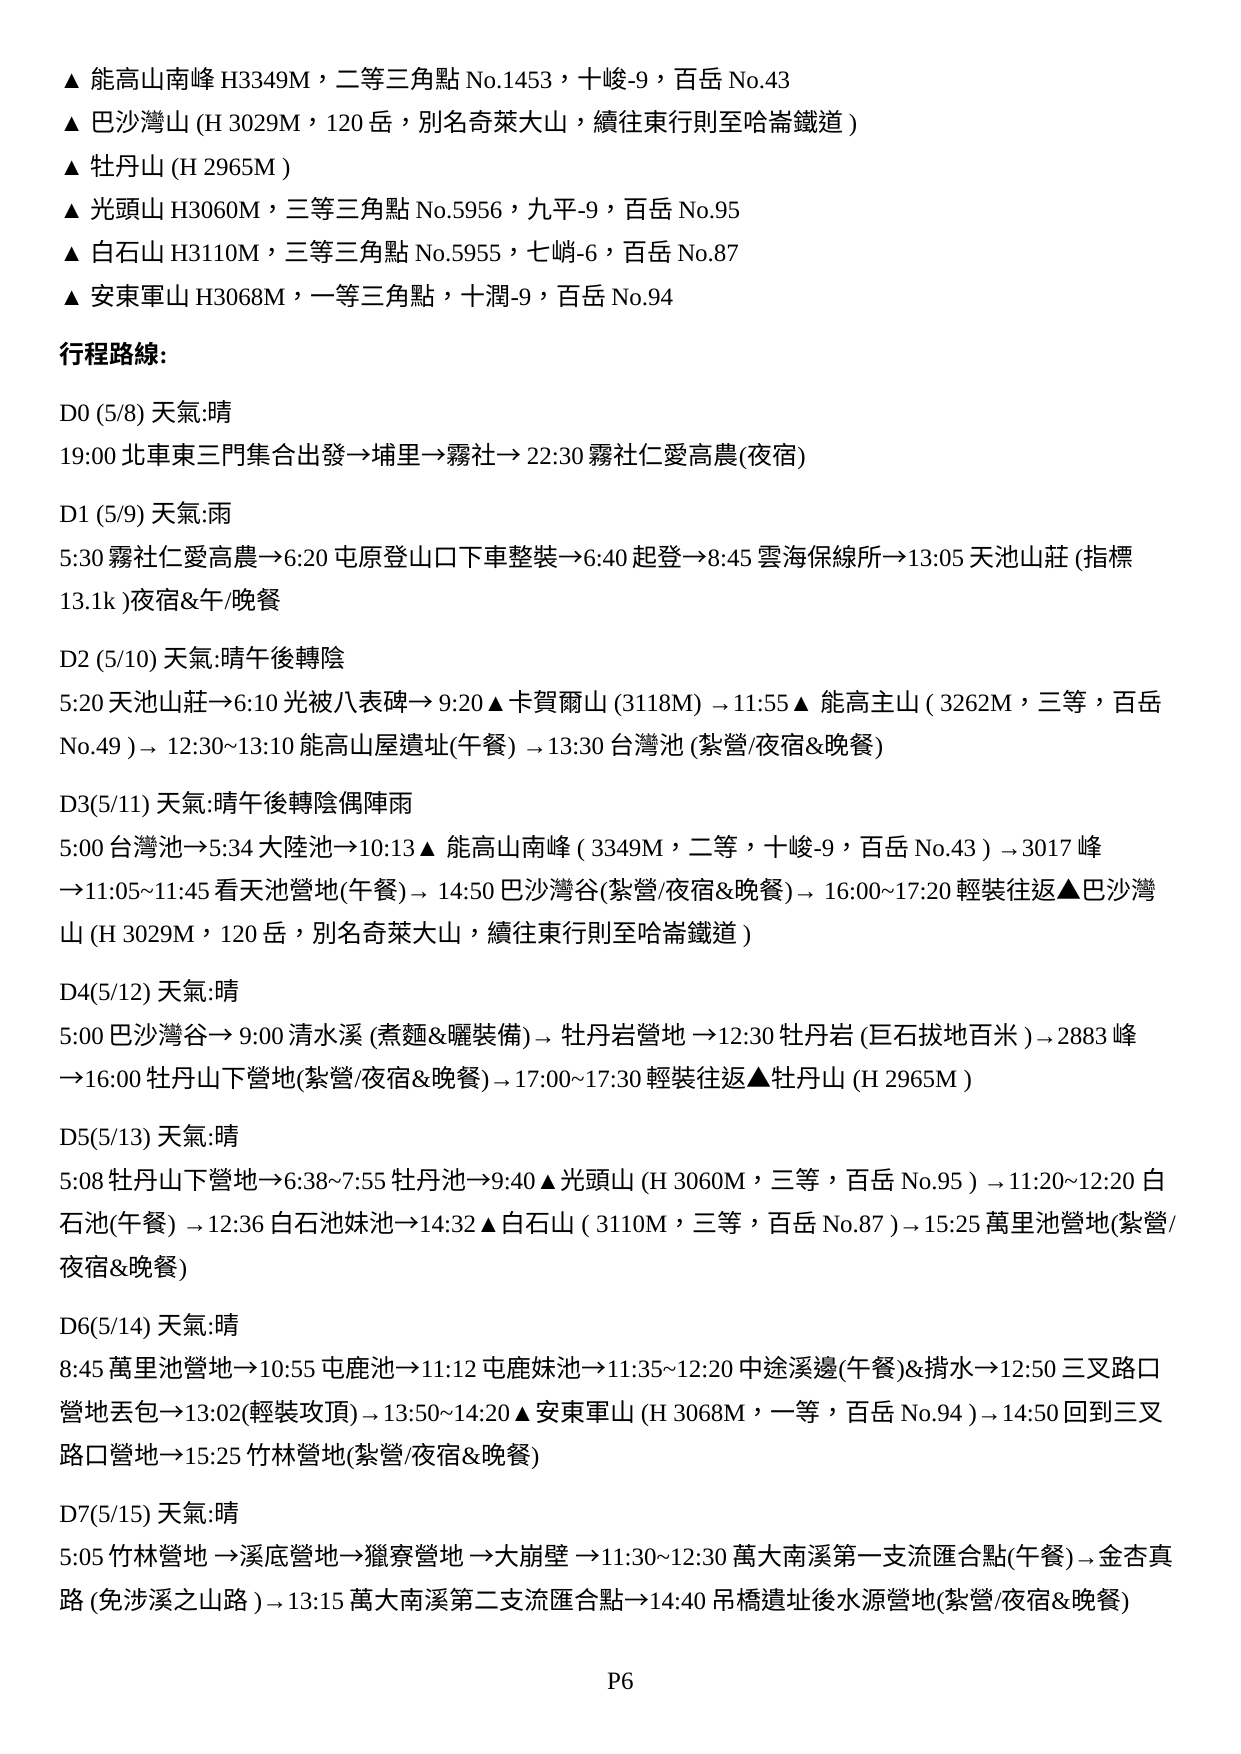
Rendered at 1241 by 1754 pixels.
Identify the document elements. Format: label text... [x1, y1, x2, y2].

text D5(5/13) 天氣:晴 5:08牡丹山下營地→6:38~7:55牡丹池→9:40▲光頭山 (H 3060M，三等，百岳No.95 ) →11:20~12:20 白石池(午餐) →12:36白石池妹池→14:32▲白石山 ( 3110M，三等，百岳No.87 )→15:25萬里池營地(紮營/夜宿&晚餐) [59, 1117, 1181, 1283]
text D6(5/14) 天氣:晴 8:45萬里池營地→10:55屯鹿池→11:12屯鹿妹池→11:35~12:20中途溪邊(午餐)&揹水→12:50三叉路口營地丟包→13:02(輕裝攻頂)→13:50~14:20▲安東軍山 (H 3068M，一等，百岳No.94 )→14:50回到三叉路口營地→15:25竹林營地(紮營/夜宿&晚餐) [59, 1305, 1181, 1472]
text D7(5/15) 天氣:晴 5:05竹林營地 →溪底營地→獵寮營地 →大崩壁 →11:30~12:30萬大南溪第一支流匯合點(午餐)→金杏真路 (免涉溪之山路 )→13:15萬大南溪第二支流匯合點→14:40吊橋遺址後水源營地(紮營/夜宿&晚餐) [59, 1493, 1181, 1617]
text D2 (5/10) 天氣:晴午後轉陰 5:20天池山莊→6:10光被八表碑→ 9:20▲卡賀爾山 (3118M) →11:55▲ 能高主山 ( 3262M，三等，百岳No.49 )→ 12:30~13:10能高山屋遺址(午餐) →13:30台灣池 (紮營/夜宿&晚餐) [59, 639, 1181, 762]
text D3(5/11) 天氣:晴午後轉陰偶陣雨 5:00台灣池→5:34大陸池→10:13▲ 能高山南峰 ( 3349M，二等，十峻-9，百岳No.43 ) →3017峰→11:05~11:45看天池營地(午餐)→ 14:50巴沙灣谷(紮營/夜宿&晚餐)→ 16:00~17:20輕裝往返▲巴沙灣山 (H 3029M，120岳，別名奇萊大山，續往東行則至哈崙鐵道 ) [59, 783, 1181, 950]
text D1 (5/9) 天氣:雨 5:30霧社仁愛高農→6:20屯原登山口下車整裝→6:40起登→8:45雲海保線所→13:05天池山莊 (指標13.1k )夜宿&午/晚餐 [59, 494, 1181, 617]
text 行程路線: [59, 334, 1181, 371]
text D0 (5/8) 天氣:晴 19:00北車東三門集合出發→埔里→霧社→ 22:30霧社仁愛高農(夜宿) [59, 392, 1181, 472]
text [59, 59, 1181, 312]
text D4(5/12) 天氣:晴 5:00巴沙灣谷→ 9:00清水溪 (煮麵&曬裝備)→ 牡丹岩營地 →12:30牡丹岩 (巨石拔地百米 )→2883峰 →16:00牡丹山下營地(紮營/夜宿&晚餐)→17:00~17:30輕裝往返▲牡丹山 (H 2965M ) [59, 972, 1181, 1095]
